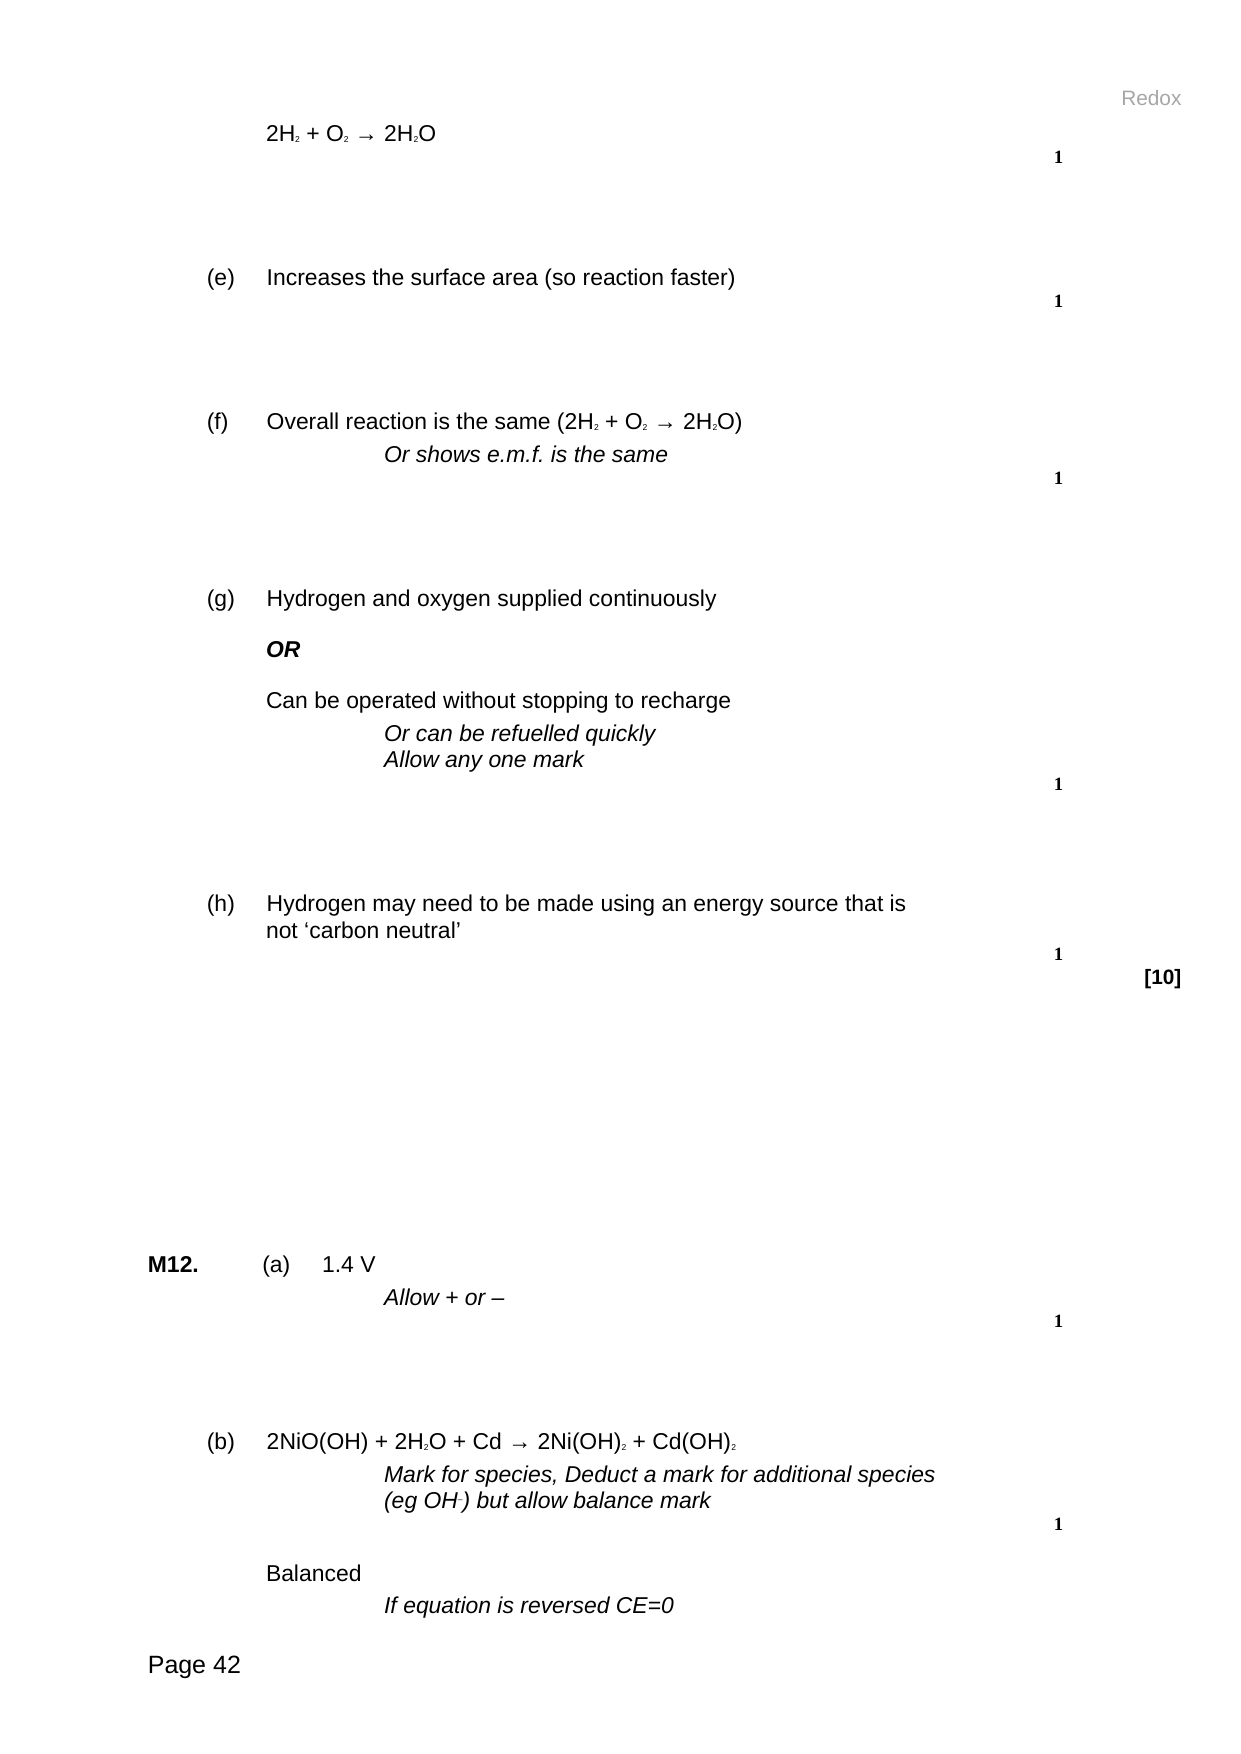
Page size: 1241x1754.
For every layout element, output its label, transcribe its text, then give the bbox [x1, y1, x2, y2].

text Allow + or – [384, 1284, 1004, 1310]
text 1 [148, 146, 1063, 168]
text 1 [148, 773, 1063, 794]
text [10] [148, 964, 1181, 988]
text (g) Hydrogen and oxygen supplied continuously [207, 584, 1122, 611]
text 1 [148, 290, 1063, 312]
text 1 [148, 943, 1063, 964]
text 2H2 + O2 → 2H2O [266, 120, 1122, 146]
text 1 [148, 1513, 1063, 1535]
text Balanced [266, 1560, 1122, 1586]
text M12. (a) 1.4 V [148, 1251, 1122, 1278]
text OR [266, 636, 1122, 662]
text Or shows e.m.f. is the same [384, 441, 1004, 467]
text (e) Increases the surface area (so reaction faster) [207, 264, 1122, 290]
text (h) Hydrogen may need to be made using an energy source that is not ‘carbon neutral’ [207, 890, 1122, 943]
text Can be operated without stopping to recharge [266, 687, 1122, 714]
text 1 [148, 1310, 1063, 1332]
text Or can be refuelled quickly Allow any one mark [384, 720, 1004, 773]
text (f) Overall reaction is the same (2H2 + O2 → 2H2O) [207, 408, 1122, 434]
text If equation is reversed CE=0 [384, 1592, 1004, 1619]
text (b) 2NiO(OH) + 2H2O + Cd → 2Ni(OH)2 + Cd(OH)2 [207, 1428, 1122, 1454]
text 1 [148, 467, 1063, 488]
text Mark for species, Deduct a mark for additional species (eg OH–) but allow balance mark [384, 1461, 1004, 1513]
